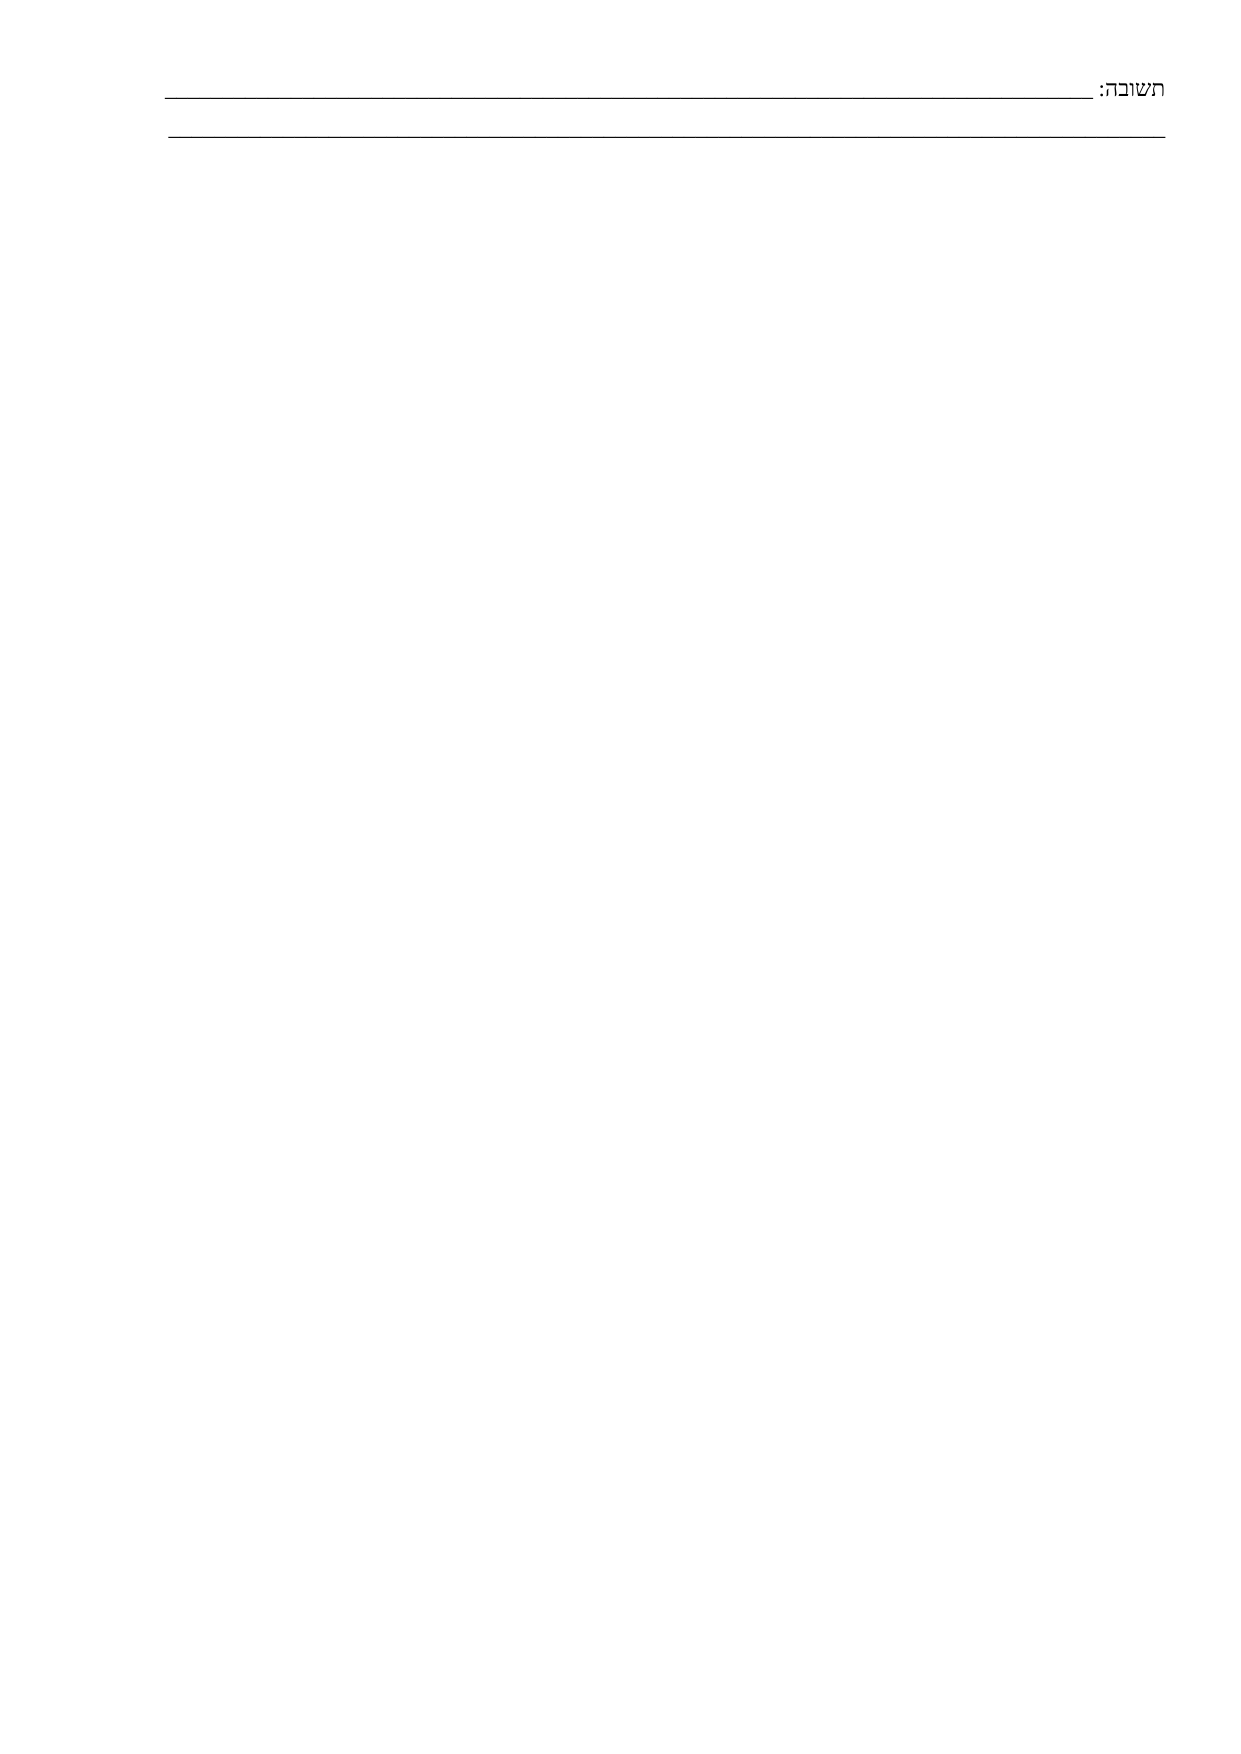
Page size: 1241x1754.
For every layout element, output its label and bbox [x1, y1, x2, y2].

text [75, 75, 1165, 141]
